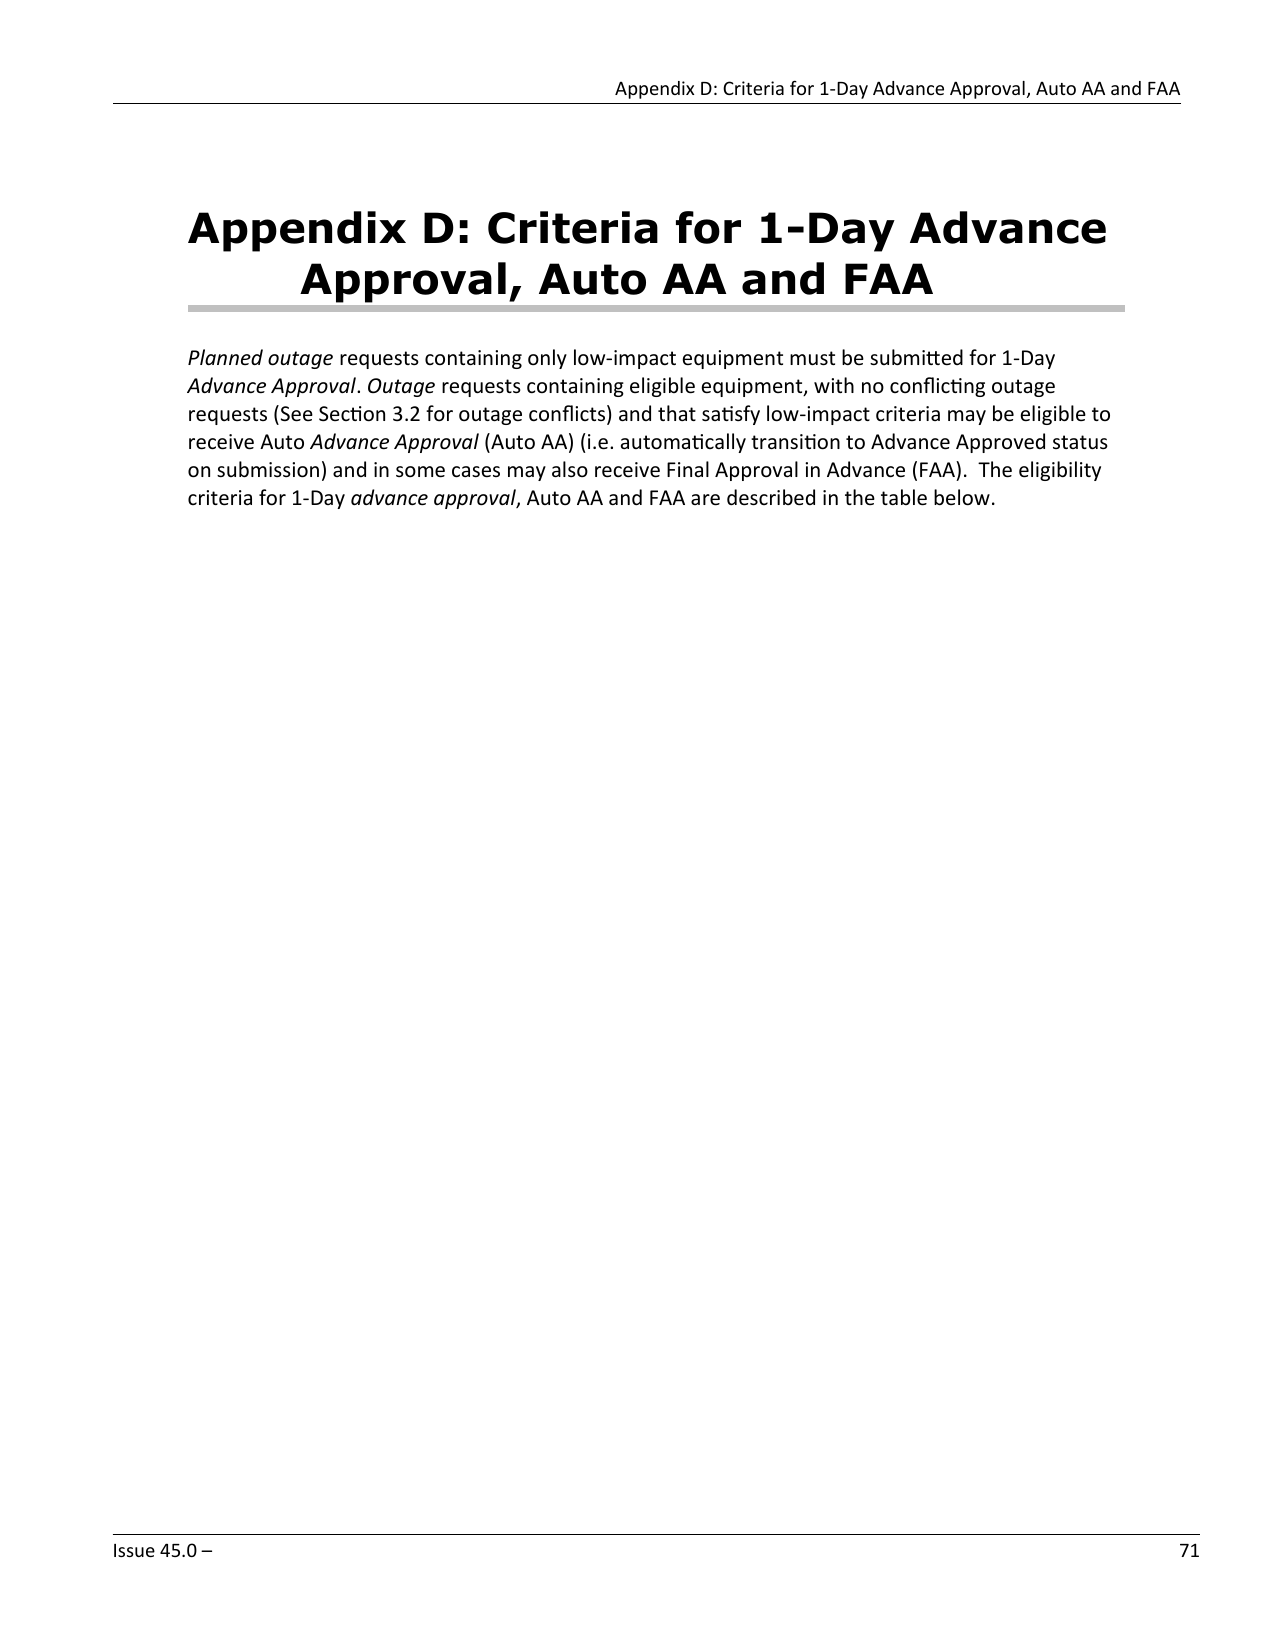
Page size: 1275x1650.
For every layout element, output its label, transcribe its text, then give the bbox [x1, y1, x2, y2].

text Planned outage requests containing only low-impact equipment must be submitted for 1-Day Advance Approval. Outage requests containing eligible equipment, with no conflicting outage requests (See Section 3.2 for outage conflicts) and that satisfy low-impact criteria may be eligible to receive Auto Advance Approval (Auto AA) (i.e. automatically transition to Advance Approved status on submission) and in some cases may also receive Final Approval in Advance (FAA). The eligibility criteria for 1-Day advance approval, Auto AA and FAA are described in the table below. [187, 343, 1125, 511]
subtitle Appendix D: Criteria for 1-Day Advance Approval, Auto AA and FAA [187, 202, 1125, 312]
